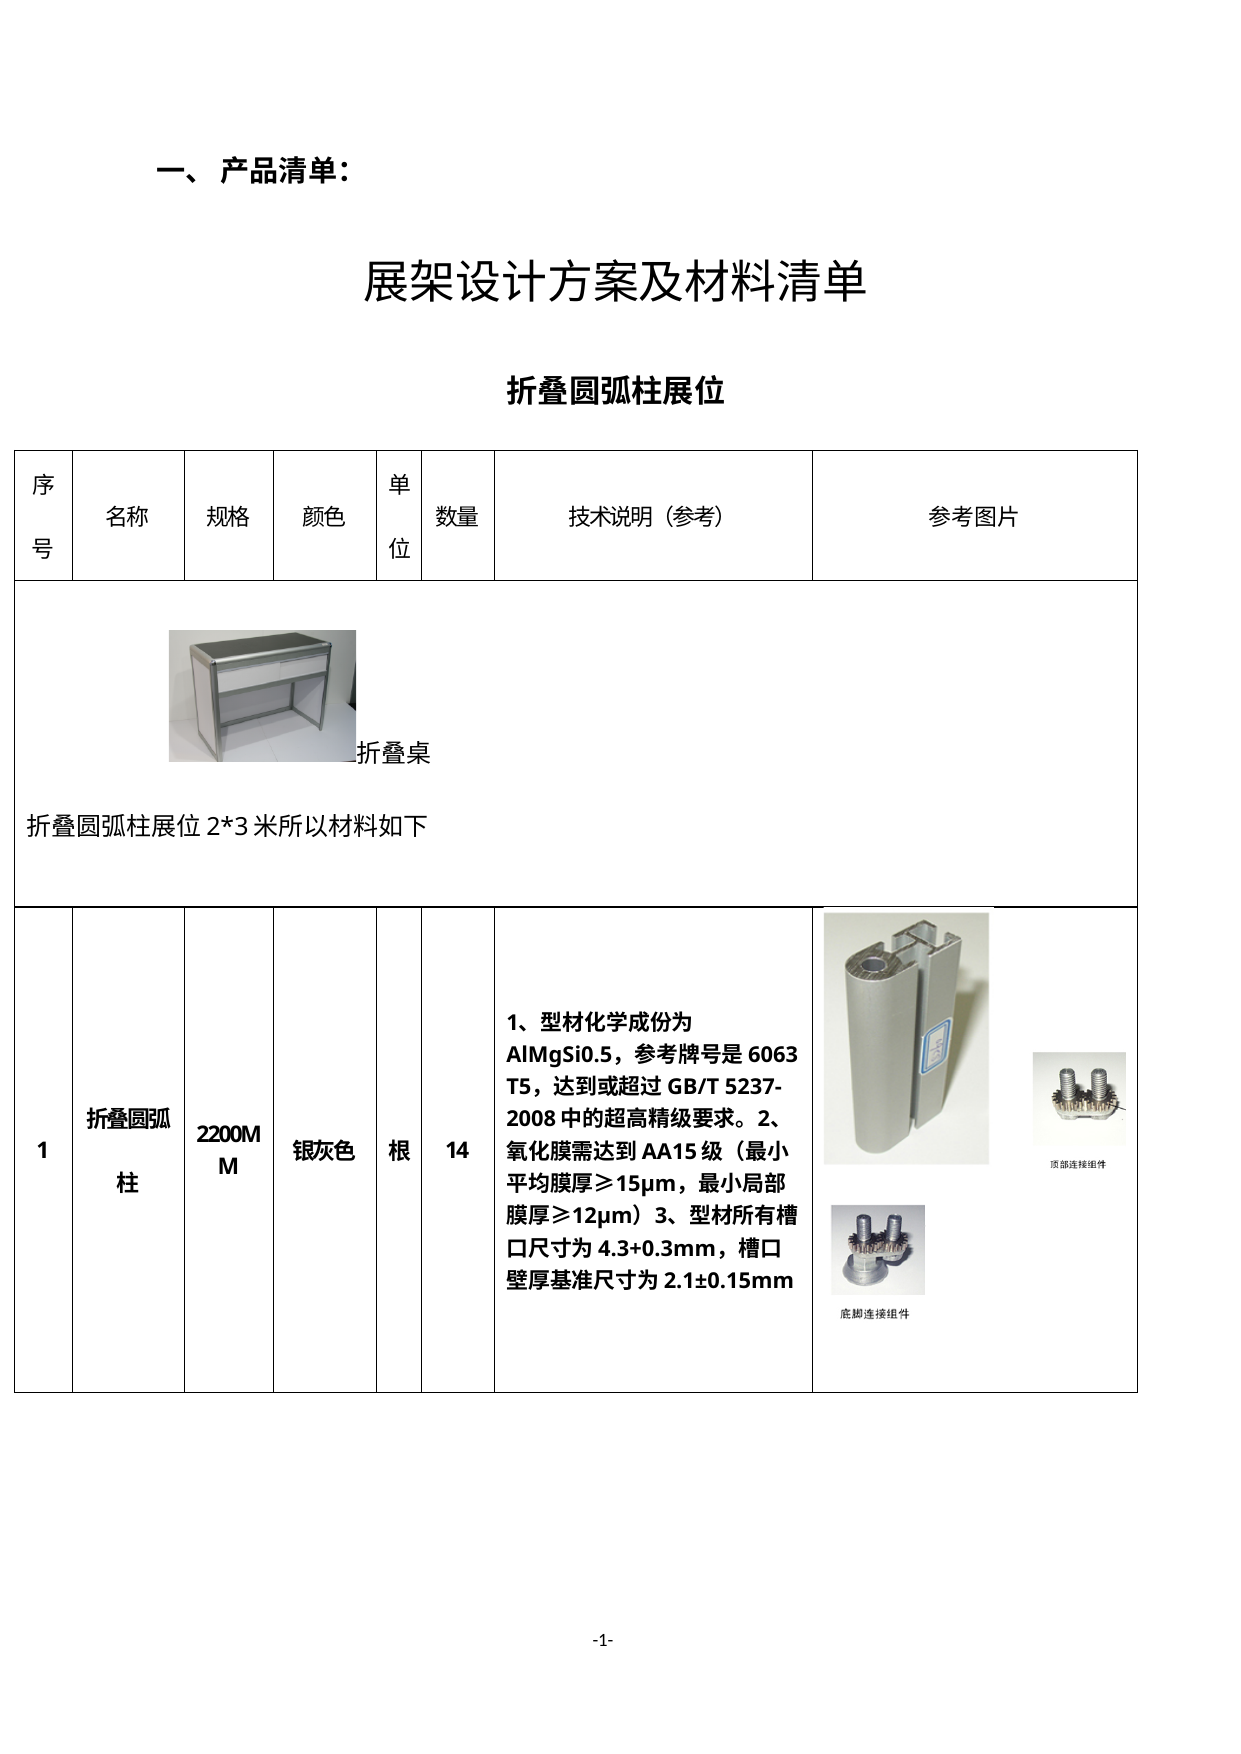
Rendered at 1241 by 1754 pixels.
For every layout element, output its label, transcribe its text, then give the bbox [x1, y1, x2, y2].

picture [1014, 1043, 1126, 1170]
table_header 数量 [422, 451, 494, 580]
table_header 单位 [377, 451, 421, 580]
table_header 技术说明（参考） [495, 451, 812, 580]
table_cell 折叠圆弧柱 [73, 908, 184, 1392]
text 折叠圆弧柱展位 [133, 356, 1098, 421]
table_header 序号 [15, 451, 72, 580]
text 展架设计方案及材料清单 [133, 230, 1098, 327]
table_cell [813, 908, 1137, 1392]
table_header 颜色 [274, 451, 376, 580]
table_cell 2200MM [185, 908, 273, 1392]
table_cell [495, 908, 812, 1392]
picture [823, 1198, 926, 1323]
list 产品清单： [156, 136, 1098, 201]
table_cell 14 [422, 908, 494, 1392]
picture [168, 630, 357, 762]
picture [823, 907, 994, 1170]
table_header 参考图片 [813, 451, 1137, 580]
table_cell 1 [15, 908, 72, 1392]
table_cell 折叠桌 折叠圆弧柱展位2*3米所以材料如下 [15, 581, 1137, 906]
table_cell 银灰色 [274, 908, 376, 1392]
table_header 名称 [73, 451, 184, 580]
table_header 规格 [185, 451, 273, 580]
table_cell 根 [377, 908, 421, 1392]
